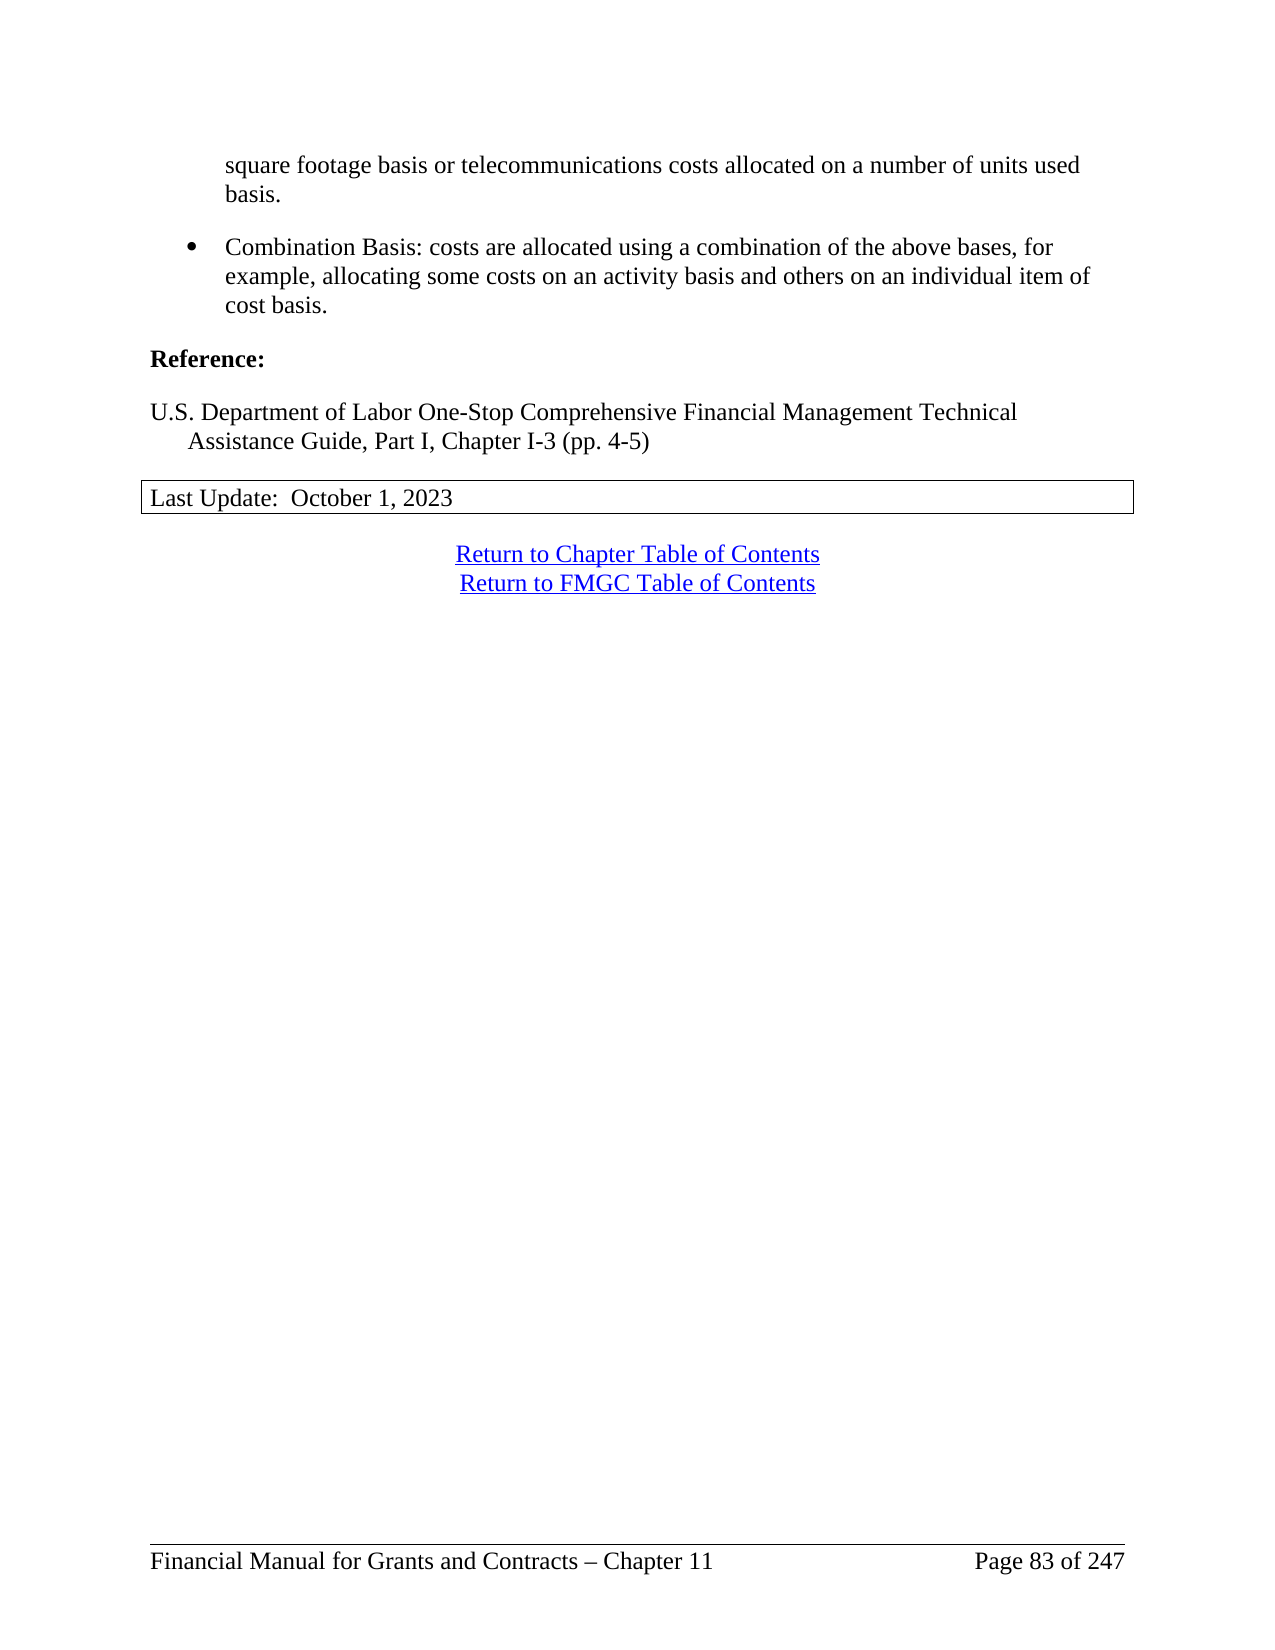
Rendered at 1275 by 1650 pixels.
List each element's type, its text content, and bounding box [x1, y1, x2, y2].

text Return to Chapter Table of Contents [150, 539, 1125, 568]
list Combination Basis: costs are allocated using a combination of the above bases, for example, allocating some costs on an activity basis and others on an individual item of cost basis. [187, 232, 1125, 319]
text Reference: [150, 344, 1125, 372]
text U.S. Department of Labor One-Stop Comprehensive Financial Management Technical Assistance Guide, Part I, Chapter I-3 (pp. 4-5) [150, 397, 1125, 455]
text Last Update: October 1, 2023 [142, 481, 1133, 513]
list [187, 150, 1125, 207]
text Return to FMGC Table of Contents [150, 568, 1125, 596]
